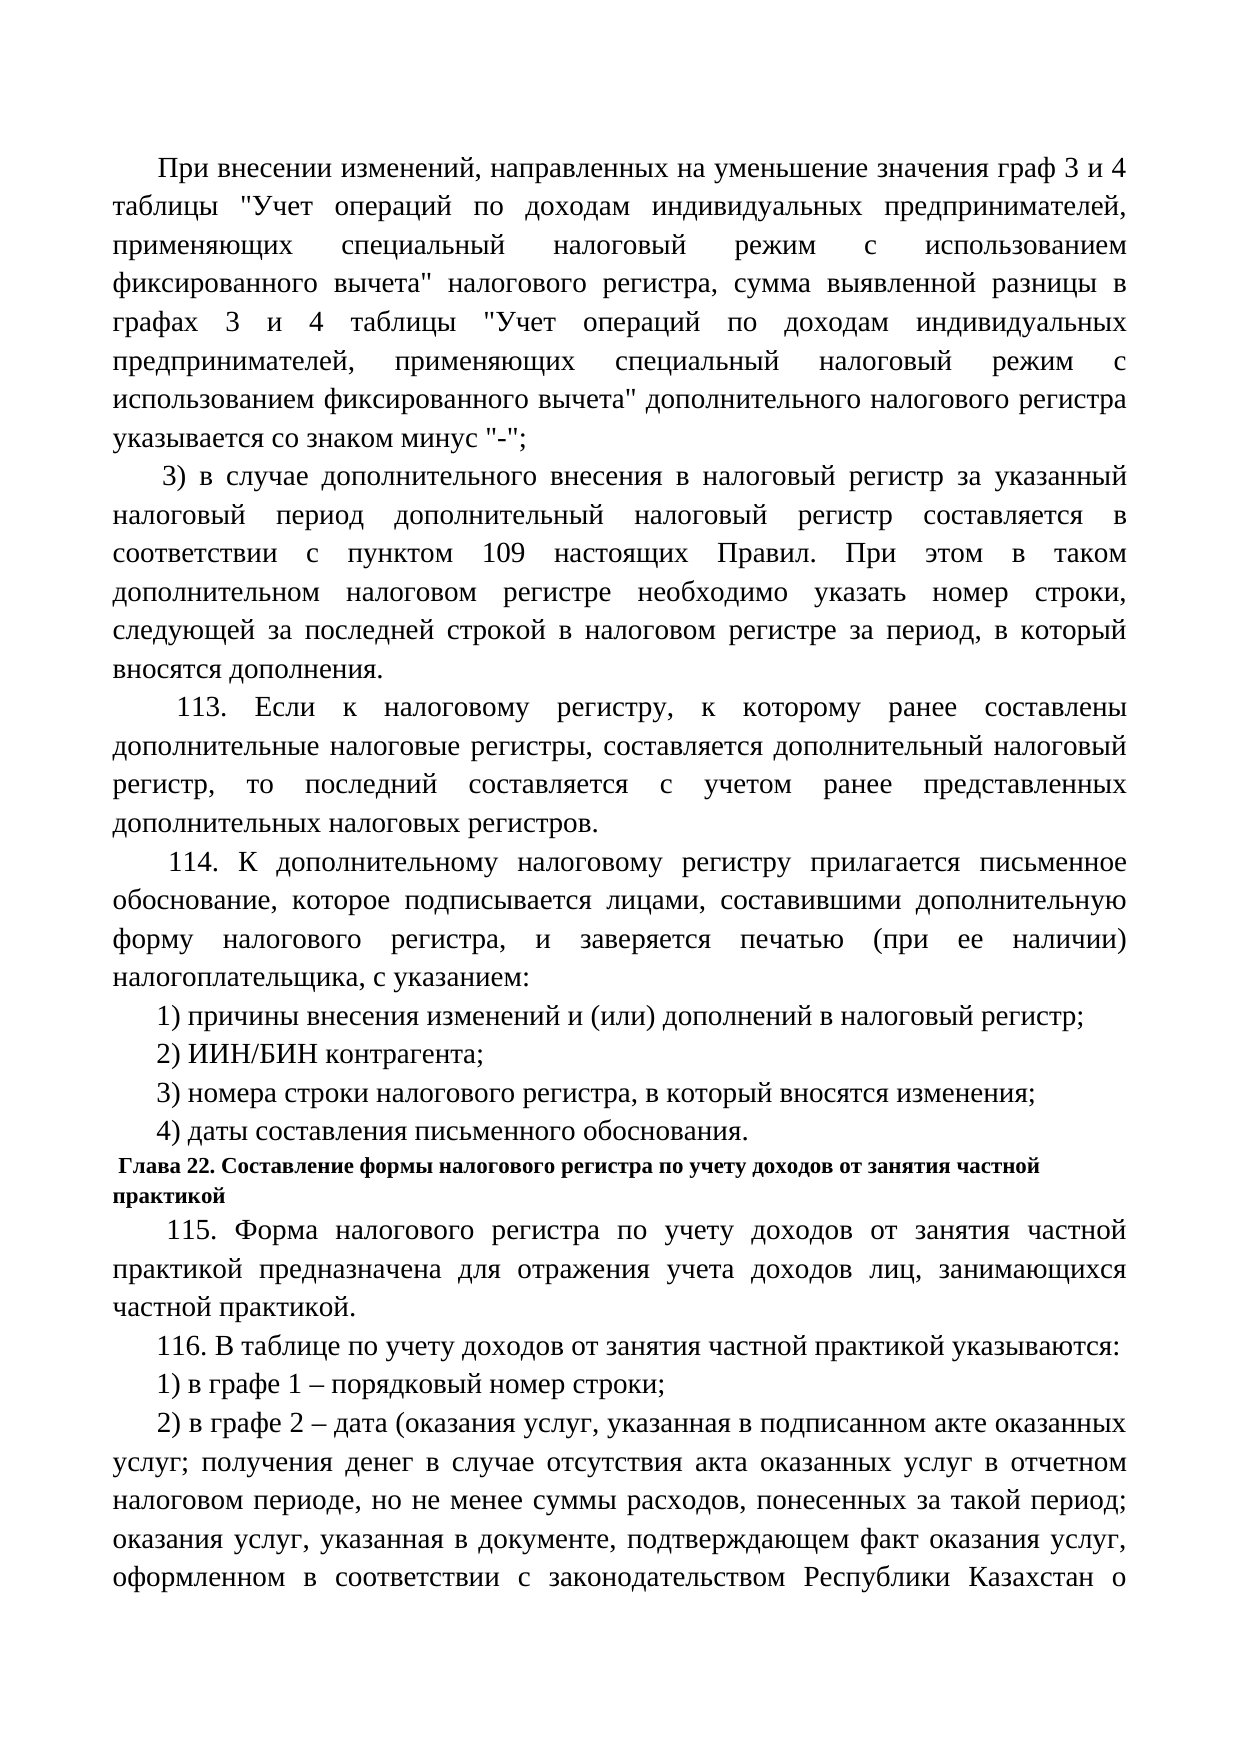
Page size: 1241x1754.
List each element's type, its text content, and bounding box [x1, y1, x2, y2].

text 1) в графе 1 – порядковый номер строки; [112, 1367, 1128, 1400]
text Глава 22. Составление формы налогового регистра по учету доходов от занятия частной практикой [112, 1152, 1128, 1209]
text 3) в случае дополнительного внесения в налоговый регистр за указанный налоговый период дополнительный налоговый регистр составляется в соответствии с пунктом 109 настоящих Правил. При этом в таком дополнительном налоговом регистре необходимо указать номер строки, следующей за последней строкой в налоговом регистре за период, в который вносятся дополнения. [112, 458, 1128, 684]
text 1) причины внесения изменений и (или) дополнений в налоговый регистр; [112, 998, 1128, 1031]
text 115. Форма налогового регистра по учету доходов от занятия частной практикой предназначена для отражения учета доходов лиц, занимающихся частной практикой. [112, 1212, 1128, 1323]
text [112, 1405, 1128, 1593]
text 116. В таблице по учету доходов от занятия частной практикой указываются: [112, 1328, 1128, 1362]
text При внесении изменений, направленных на уменьшение значения граф 3 и 4 таблицы "Учет операций по доходам индивидуальных предпринимателей, применяющих специальный налоговый режим с использованием фиксированного вычета" налогового регистра, сумма выявленной разницы в графах 3 и 4 таблицы "Учет операций по доходам индивидуальных предпринимателей, применяющих специальный налоговый режим с использованием фиксированного вычета" дополнительного налогового регистра указывается со знаком минус "-"; [112, 150, 1128, 453]
text 2) ИИН/БИН контрагента; [112, 1036, 1128, 1070]
text 113. Если к налоговому регистру, к которому ранее составлены дополнительные налоговые регистры, составляется дополнительный налоговый регистр, то последний составляется с учетом ранее представленных дополнительных налоговых регистров. [112, 689, 1128, 839]
text 4) даты составления письменного обоснования. [112, 1113, 1128, 1147]
text 3) номера строки налогового регистра, в который вносятся изменения; [112, 1075, 1128, 1108]
text 114. К дополнительному налоговому регистру прилагается письменное обоснование, которое подписывается лицами, составившими дополнительную форму налогового регистра, и заверяется печатью (при ее наличии) налогоплательщика, с указанием: [112, 844, 1128, 993]
